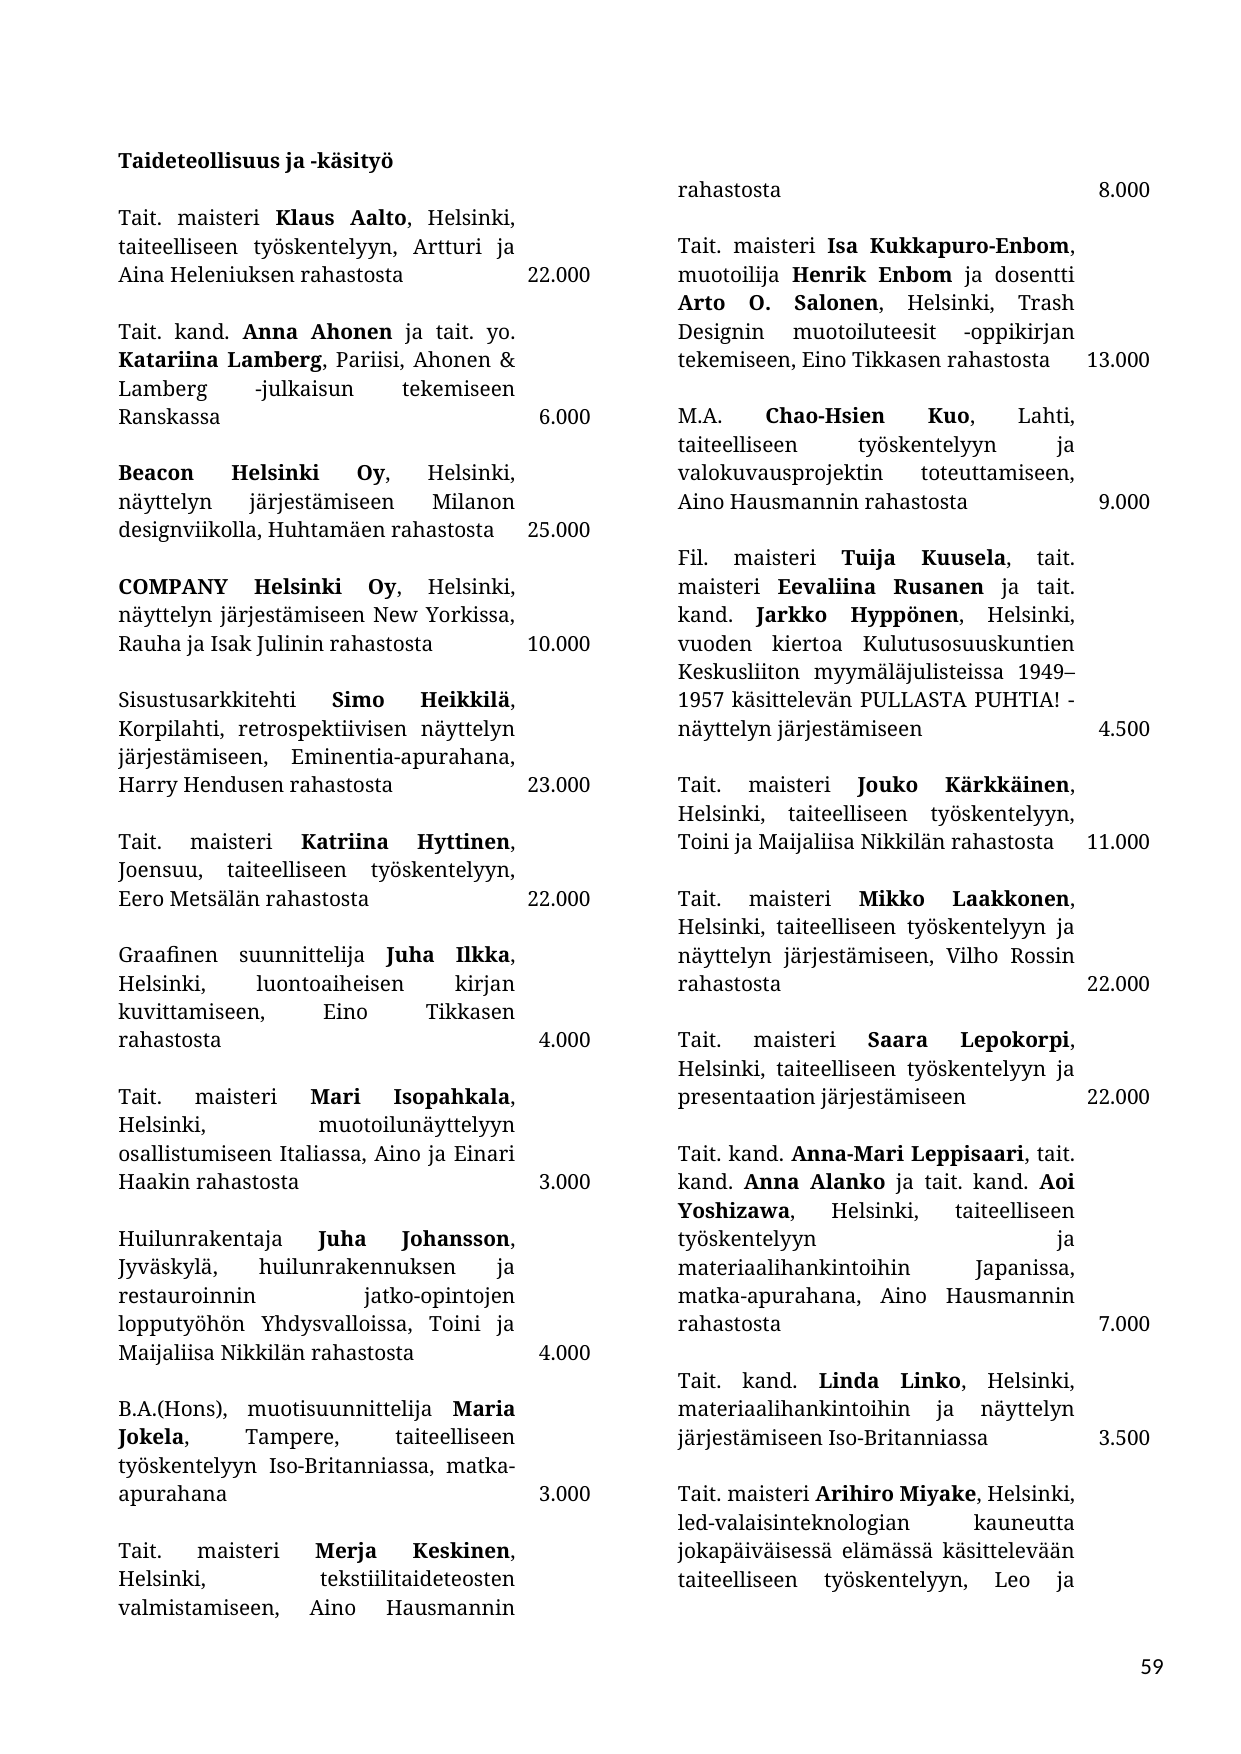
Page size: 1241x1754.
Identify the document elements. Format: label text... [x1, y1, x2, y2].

text Tait. kand. Linda Linko, Helsinki, materiaalihankintoihin ja näyttelyn järjestämiseen Iso-Britanniassa 3.500 [678, 1366, 1075, 1479]
text Tait. maisteri Jouko Kärkkäinen, Helsinki, taiteelliseen työskentelyyn, Toini ja Maijaliisa Nikkilän rahastosta 11.000 [678, 771, 1075, 884]
text Tait. maisteri Merja Keskinen, Helsinki, tekstiilitaideteosten valmistamiseen, Aino Hausmannin rahastosta 8.000 [118, 1536, 515, 1621]
text Fil. maisteri Tuija Kuusela, tait. maisteri Eevaliina Rusanen ja tait. kand. Jarkko Hyppönen, Helsinki, vuoden kiertoa Kulutusosuuskuntien Keskusliiton myymäläjulisteissa 1949–1957 käsittelevän PULLASTA PUHTIA! -näyttelyn järjestämiseen 4.500 [678, 543, 1075, 771]
text COMPANY Helsinki Oy, Helsinki, näyttelyn järjestämiseen New Yorkissa, Rauha ja Isak Julinin rahastosta 10.000 [118, 572, 515, 685]
text Tait. kand. Anna-Mari Leppisaari, tait. kand. Anna Alanko ja tait. kand. Aoi Yoshizawa, Helsinki, taiteelliseen työskentelyyn ja materiaalihankintoihin Japanissa, matka-apurahana, Aino Hausmannin rahastosta 7.000 [678, 1139, 1075, 1366]
text Graafinen suunnittelija Juha Ilkka, Helsinki, luontoaiheisen kirjan kuvittamiseen, Eino Tikkasen rahastosta 4.000 [118, 940, 515, 1082]
text Sisustusarkkitehti Simo Heikkilä, Korpilahti, retrospektiivisen näyttelyn järjestämiseen, Eminentia-apurahana, Harry Hendusen rahastosta 23.000 [118, 685, 515, 827]
text Beacon Helsinki Oy, Helsinki, näyttelyn järjestämiseen Milanon designviikolla, Huhtamäen rahastosta 25.000 [118, 458, 515, 572]
text Tait. maisteri Saara Lepokorpi, Helsinki, taiteelliseen työskentelyyn ja presentaation järjestämiseen 22.000 [678, 1026, 1075, 1139]
text Tait. maisteri Mikko Laakkonen, Helsinki, taiteelliseen työskentelyyn ja näyttelyn järjestämiseen, Vilho Rossin rahastosta 22.000 [678, 884, 1075, 1026]
text Tait. maisteri Isa Kukkapuro-Enbom, muotoilija Henrik Enbom ja dosentti Arto O. Salonen, Helsinki, Trash Designin muotoiluteesit -oppikirjan tekemiseen, Eino Tikkasen rahastosta 13.000 [678, 231, 1075, 402]
text Tait. maisteri Merja Keskinen, Helsinki, tekstiilitaideteosten valmistamiseen, Aino Hausmannin rahastosta 8.000 [678, 175, 1075, 231]
text B.A.(Hons), muotisuunnittelija Maria Jokela, Tampere, taiteelliseen työskentelyyn Iso-Britanniassa, matka-apurahana 3.000 [118, 1394, 515, 1536]
text Huilunrakentaja Juha Johansson, Jyväskylä, huilunrakennuksen ja restauroinnin jatko-opintojen lopputyöhön Yhdysvalloissa, Toini ja Maijaliisa Nikkilän rahastosta 4.000 [118, 1224, 515, 1394]
text Tait. maisteri Mari Isopahkala, Helsinki, muotoilunäyttelyyn osallistumiseen Italiassa, Aino ja Einari Haakin rahastosta 3.000 [118, 1082, 515, 1224]
text Taideteollisuus ja -käsityö [118, 147, 1075, 175]
text Tait. maisteri Klaus Aalto, Helsinki, taiteelliseen työskentelyyn, Artturi ja Aina Heleniuksen rahastosta 22.000 [118, 203, 515, 317]
text Tait. maisteri Katriina Hyttinen, Joensuu, taiteelliseen työskentelyyn, Eero Metsälän rahastosta 22.000 [118, 827, 515, 940]
text Tait. kand. Anna Ahonen ja tait. yo. Katariina Lamberg, Pariisi, Ahonen & Lamberg -julkaisun tekemiseen Ranskassa 6.000 [118, 317, 515, 458]
text M.A. Chao-Hsien Kuo, Lahti, taiteelliseen työskentelyyn ja valokuvausprojektin toteuttamiseen, Aino Hausmannin rahastosta 9.000 [678, 402, 1075, 543]
